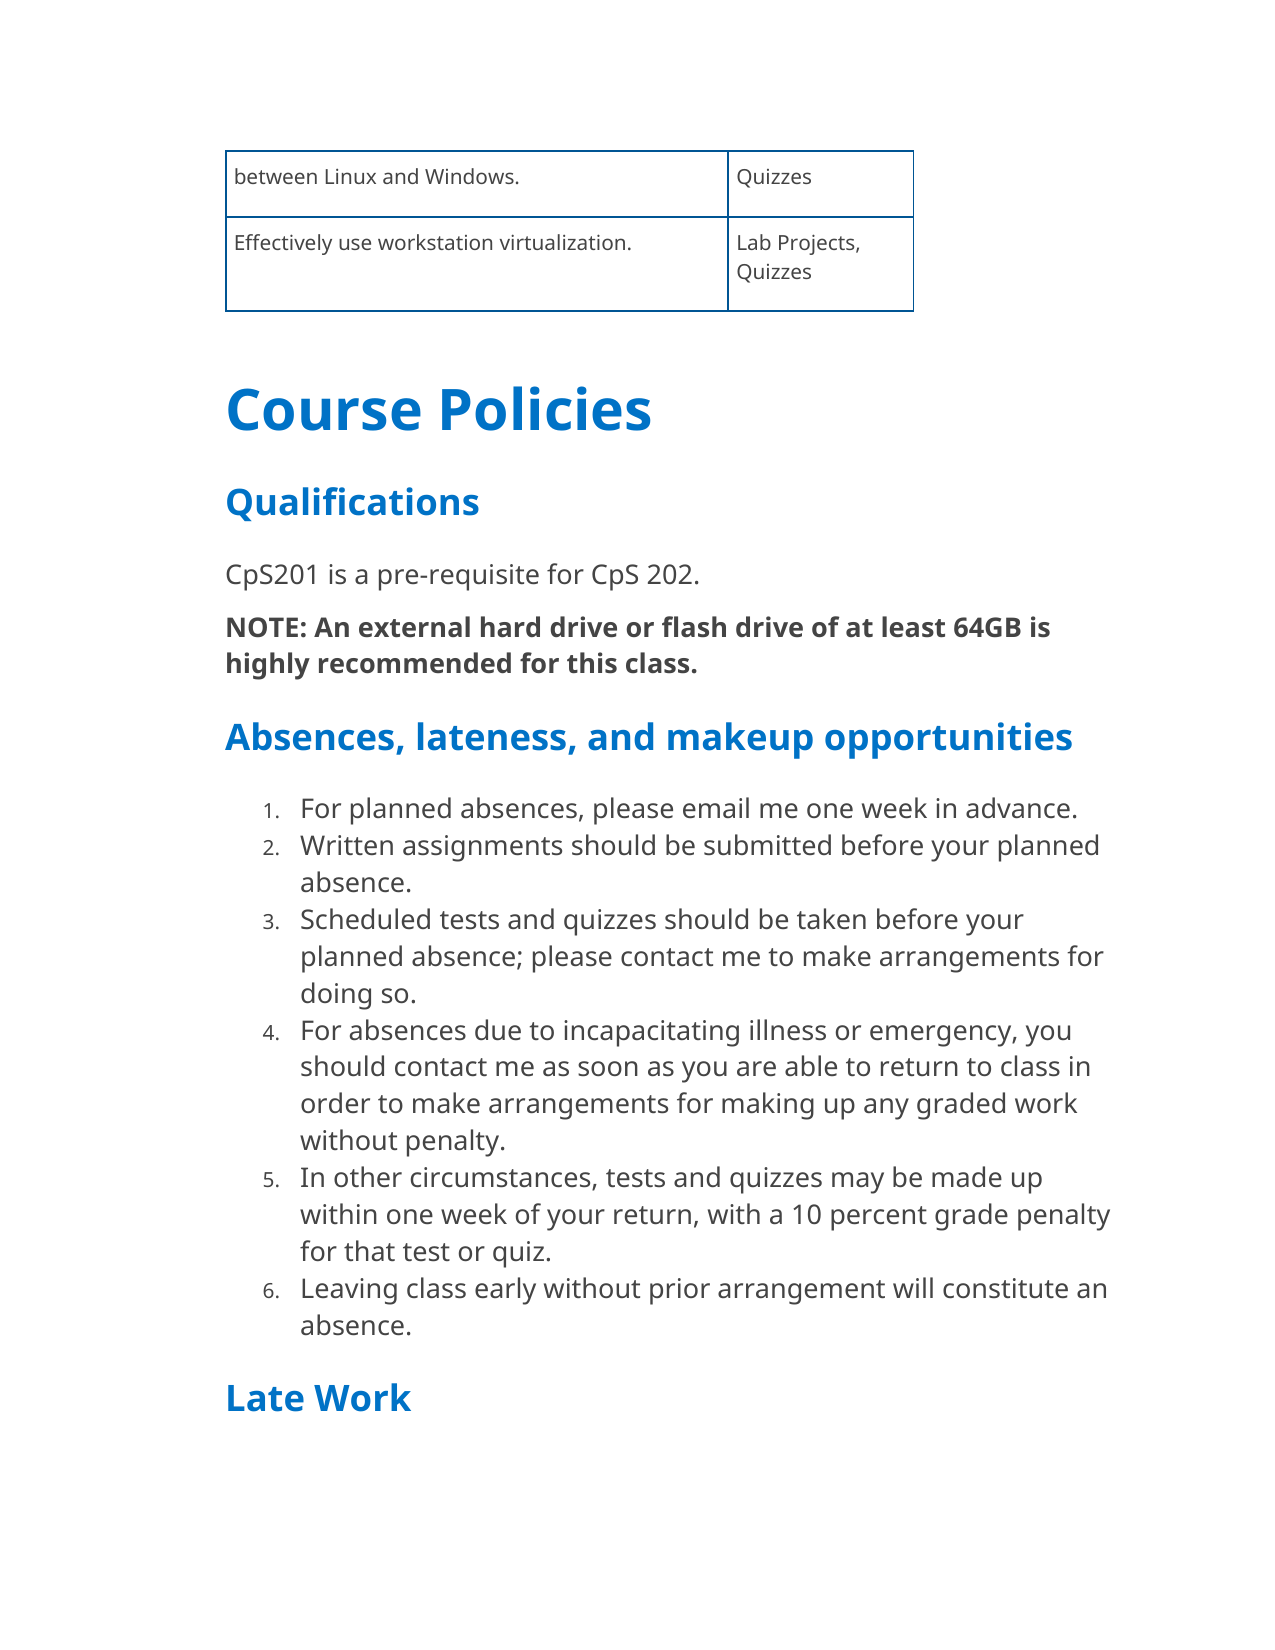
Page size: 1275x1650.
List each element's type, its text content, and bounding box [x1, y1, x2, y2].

text Course Policies [225, 369, 1125, 447]
text Late Work [225, 1372, 1125, 1422]
text Qualifications [225, 477, 1125, 526]
list Leaving class early without prior arrangement will constitute an absence. [262, 1269, 1125, 1343]
list Written assignments should be submitted before your planned absence. [262, 827, 1125, 900]
text ​​NOTE: An external hard drive or flash drive of at least 64GB is highly recommended for this class. [225, 608, 1125, 682]
table_cell Lab Projects, Quizzes [729, 218, 913, 310]
list For absences due to incapacitating illness or emergency, you should contact me as soon as you are able to return to class in order to make arrangements for making up any graded work without penalty. [262, 1011, 1125, 1158]
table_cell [227, 152, 727, 216]
table_cell Effectively use workstation virtualization. [227, 218, 727, 310]
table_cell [729, 152, 913, 216]
text Absences, lateness, and makeup opportunities [225, 711, 1125, 761]
list In other circumstances, tests and quizzes may be made up within one week of your return, with a 10 percent grade penalty for that test or quiz. [262, 1158, 1125, 1269]
list Scheduled tests and quizzes should be taken before your planned absence; please contact me to make arrangements for doing so. [262, 900, 1125, 1011]
list For planned absences, please email me one week in advance. [262, 790, 1125, 827]
text CpS201 is a pre-requisite for CpS 202. [225, 556, 1125, 592]
